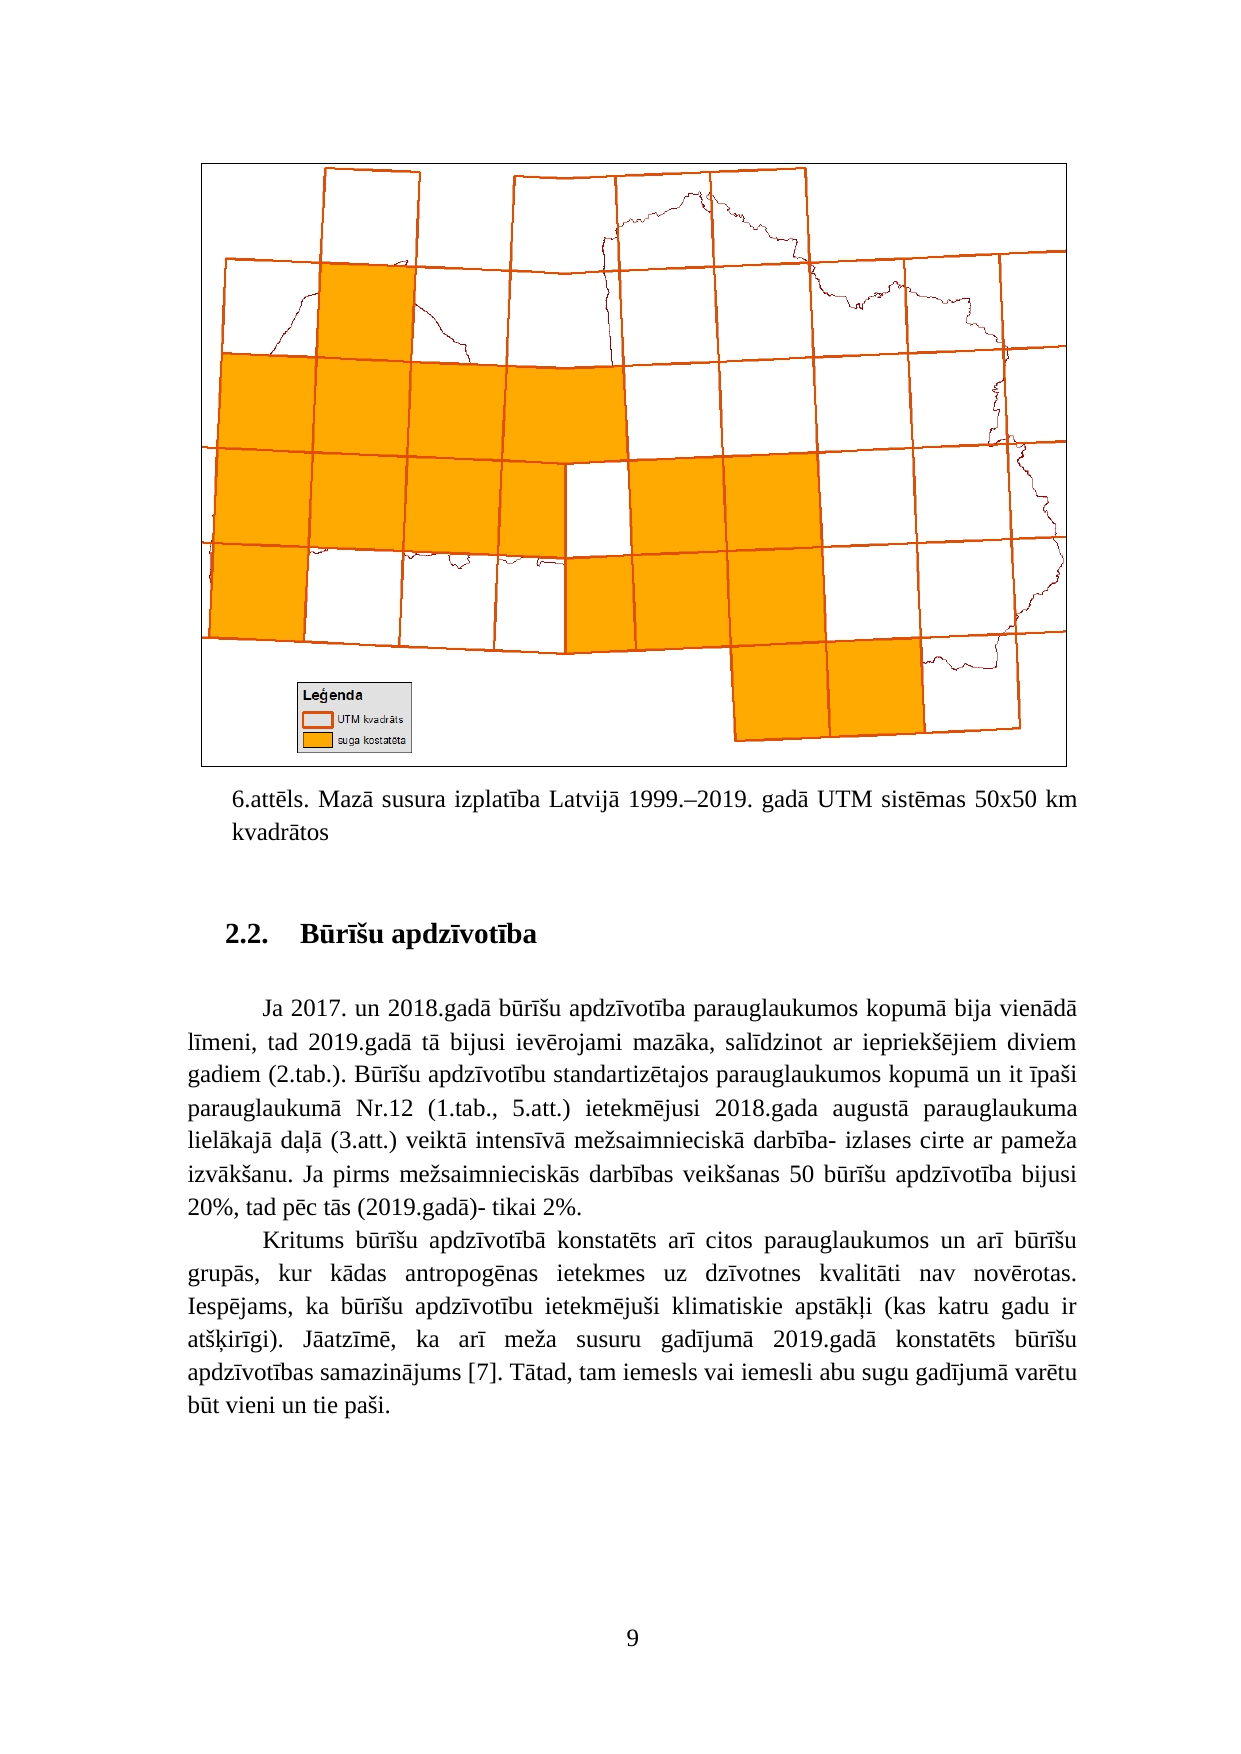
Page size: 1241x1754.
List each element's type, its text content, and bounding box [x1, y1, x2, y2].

text Kritums būrīšu apdzīvotībā konstatēts arī citos parauglaukumos un arī būrīšu grupās, kur kādas antropogēnas ietekmes uz dzīvotnes kvalitāti nav novērotas. Iespējams, ka būrīšu apdzīvotību ietekmējuši klimatiskie apstākļi (kas katru gadu ir atšķirīgi). Jāatzīmē, ka arī meža susuru gadījumā 2019.gadā konstatēts būrīšu apdzīvotības samazinājums [7]. Tātad, tam iemesls vai iemesli abu sugu gadījumā varētu būt vieni un tie paši. [187, 1225, 1078, 1418]
list Būrīšu apdzīvotība [225, 916, 1078, 950]
text 6.attēls. Mazā susura izplatība Latvijā 1999.–2019. gadā UTM sistēmas 50x50 km kvadrātos [232, 784, 1078, 846]
text Ja 2017. un 2018.gadā būrīšu apdzīvotība parauglaukumos kopumā bija vienādā līmeni, tad 2019.gadā tā bijusi ievērojami mazāka, salīdzinot ar iepriekšējiem diviem gadiem (2.tab.). Būrīšu apdzīvotību standartizētajos parauglaukumos kopumā un it īpaši parauglaukumā Nr.12 (1.tab., 5.att.) ietekmējusi 2018.gada augustā parauglaukuma lielākajā daļā (3.att.) veiktā intensīvā mežsaimnieciskā darbība- izlases cirte ar pameža izvākšanu. Ja pirms mežsaimnieciskās darbības veikšanas 50 būrīšu apdzīvotība bijusi 20%, tad pēc tās (2019.gadā)- tikai 2%. [187, 993, 1078, 1220]
picture [187, 149, 1079, 780]
